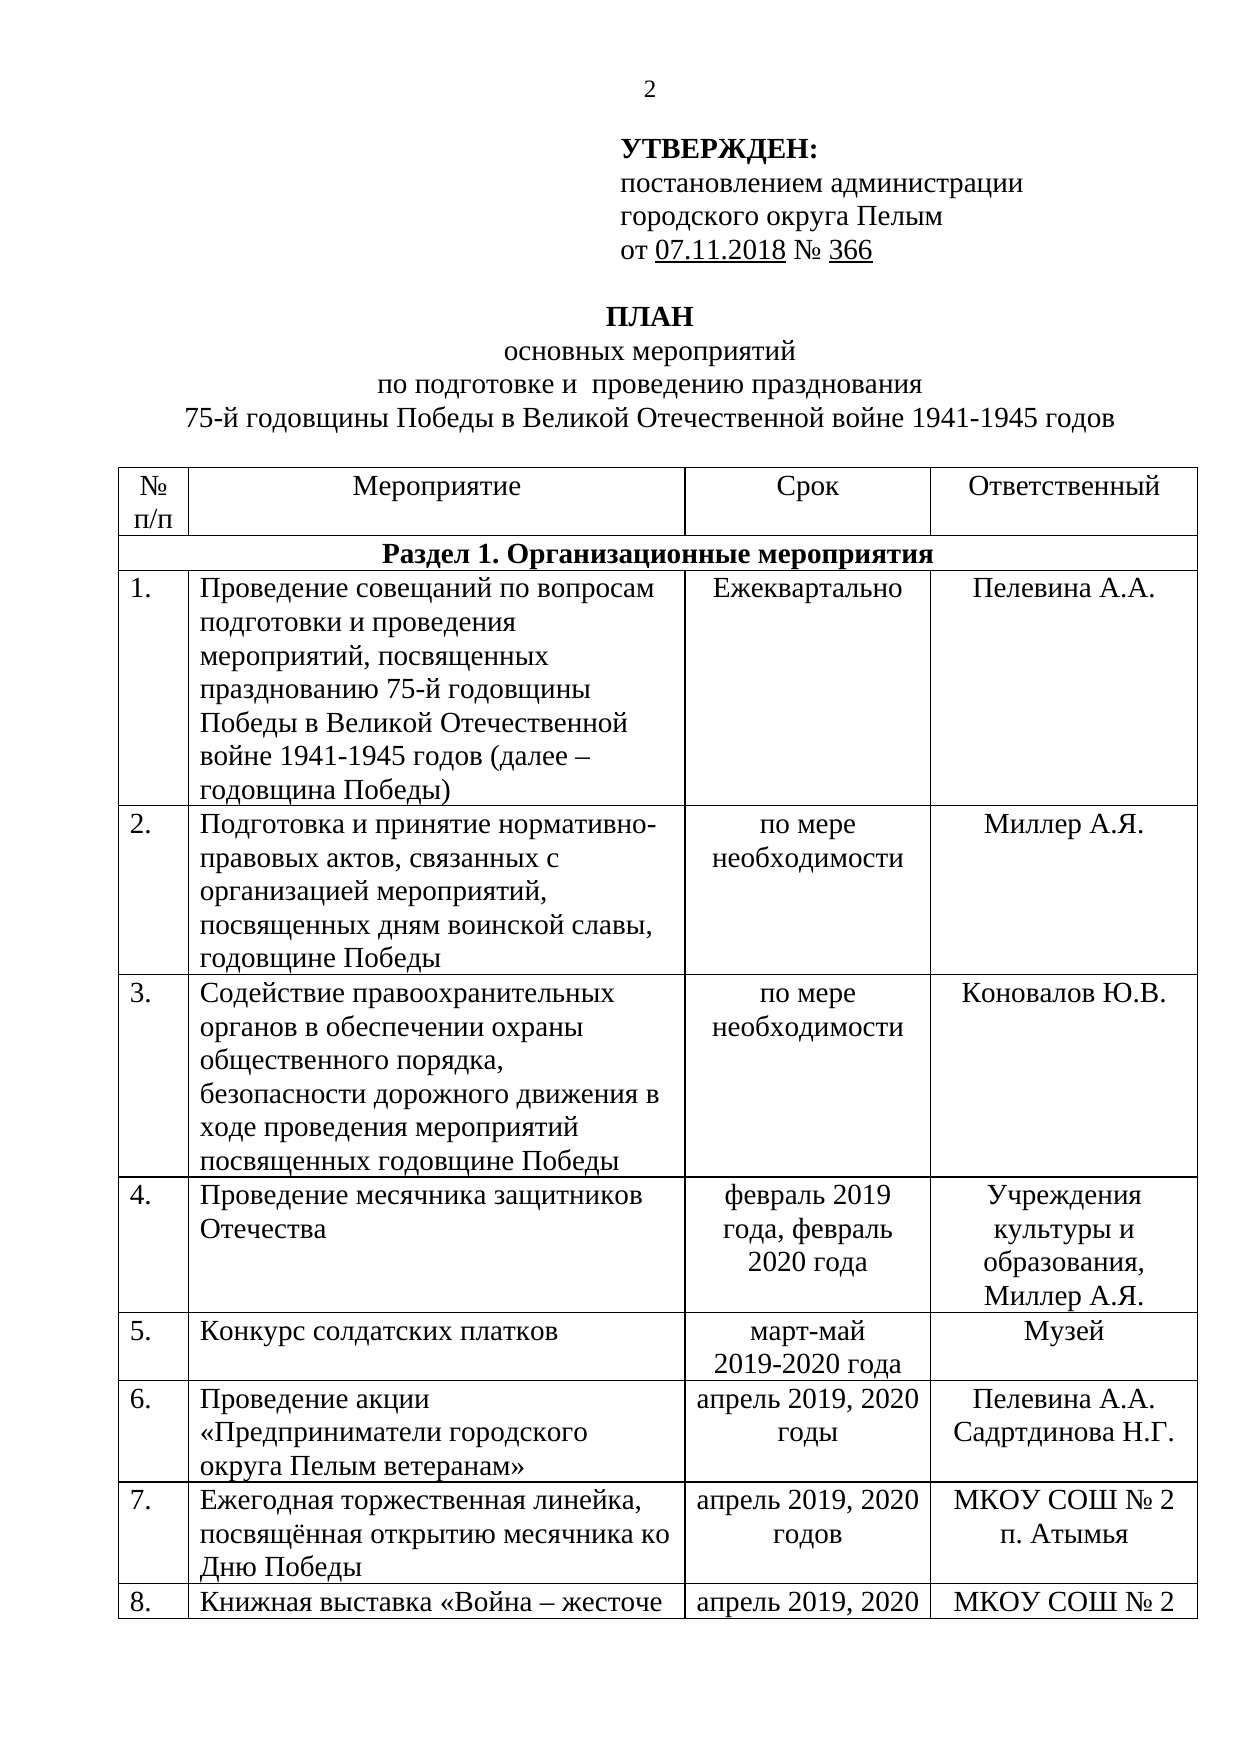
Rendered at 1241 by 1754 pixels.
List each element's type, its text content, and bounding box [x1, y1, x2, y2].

table_cell Конкурс солдатских платков [189, 1313, 684, 1380]
table_header Мероприятие [189, 468, 684, 535]
table_header Срок [686, 468, 930, 535]
subtitle ПЛАН [148, 299, 1152, 333]
table_cell март-май 2019-2020 года [686, 1313, 930, 1380]
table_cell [189, 1584, 684, 1618]
table_cell Проведение акции «Предприниматели городского округа Пелым ветеранам» [189, 1381, 684, 1481]
subtitle по подготовке и проведению празднования [148, 366, 1152, 400]
table_cell Содействие правоохранительных органов в обеспечении охраны общественного порядка, безопасности дорожного движения в ходе проведения мероприятий посвященных годовщине Победы [189, 975, 684, 1176]
table_cell [119, 1584, 188, 1618]
table_cell [119, 806, 188, 974]
table_cell Коновалов Ю.В. [931, 975, 1197, 1176]
text постановлением администрации [620, 165, 1152, 198]
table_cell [931, 1584, 1197, 1618]
table_cell Музей [931, 1313, 1197, 1380]
subtitle основных мероприятий [148, 333, 1152, 366]
table_cell Пелевина А.А. Садртдинова Н.Г. [931, 1381, 1197, 1481]
table_header № п/п [119, 468, 188, 535]
table_cell МКОУ СОШ № 2 п. Атымья [931, 1483, 1197, 1583]
subtitle 75-й годовщины Победы в Великой Отечественной войне 1941-1945 годов [148, 400, 1152, 433]
table_header Ответственный [931, 468, 1197, 535]
table_cell по мере необходимости [686, 975, 930, 1176]
table_cell Ежеквартально [686, 571, 930, 805]
table_cell [119, 1381, 188, 1481]
table_cell апрель 2019, 2020 годы [686, 1381, 930, 1481]
text городского округа Пелым [620, 198, 1152, 232]
table_cell Учреждения культуры и образования, Миллер А.Я. [931, 1178, 1197, 1312]
table_cell апрель 2019, 2020 годов [686, 1483, 930, 1583]
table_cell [686, 1584, 930, 1618]
table_cell Проведение совещаний по вопросам подготовки и проведения мероприятий, посвященных празднованию 75-й годовщины Победы в Великой Отечественной войне 1941-1945 годов (далее – годовщина Победы) [189, 571, 684, 805]
table_cell Раздел 1. Организационные мероприятия [119, 536, 1197, 569]
table_cell [119, 571, 188, 805]
table_cell Проведение месячника защитников Отечества [189, 1178, 684, 1312]
table_cell Пелевина А.А. [931, 571, 1197, 805]
table_cell по мере необходимости [686, 806, 930, 974]
table_cell [119, 975, 188, 1176]
text УТВЕРЖДЕН: [620, 131, 1152, 165]
table_cell февраль 2019 года, февраль 2020 года [686, 1178, 930, 1312]
text от 07.11.2018 № 366 [620, 232, 1152, 266]
table_cell [119, 1178, 188, 1312]
table_cell Ежегодная торжественная линейка, посвящённая открытию месячника ко Дню Победы [189, 1483, 684, 1583]
table_cell Миллер А.Я. [931, 806, 1197, 974]
table_cell [119, 1483, 188, 1583]
table_cell Подготовка и принятие нормативно-правовых актов, связанных с организацией мероприятий, посвященных дням воинской славы, годовщине Победы [189, 806, 684, 974]
table_cell [119, 1313, 188, 1380]
